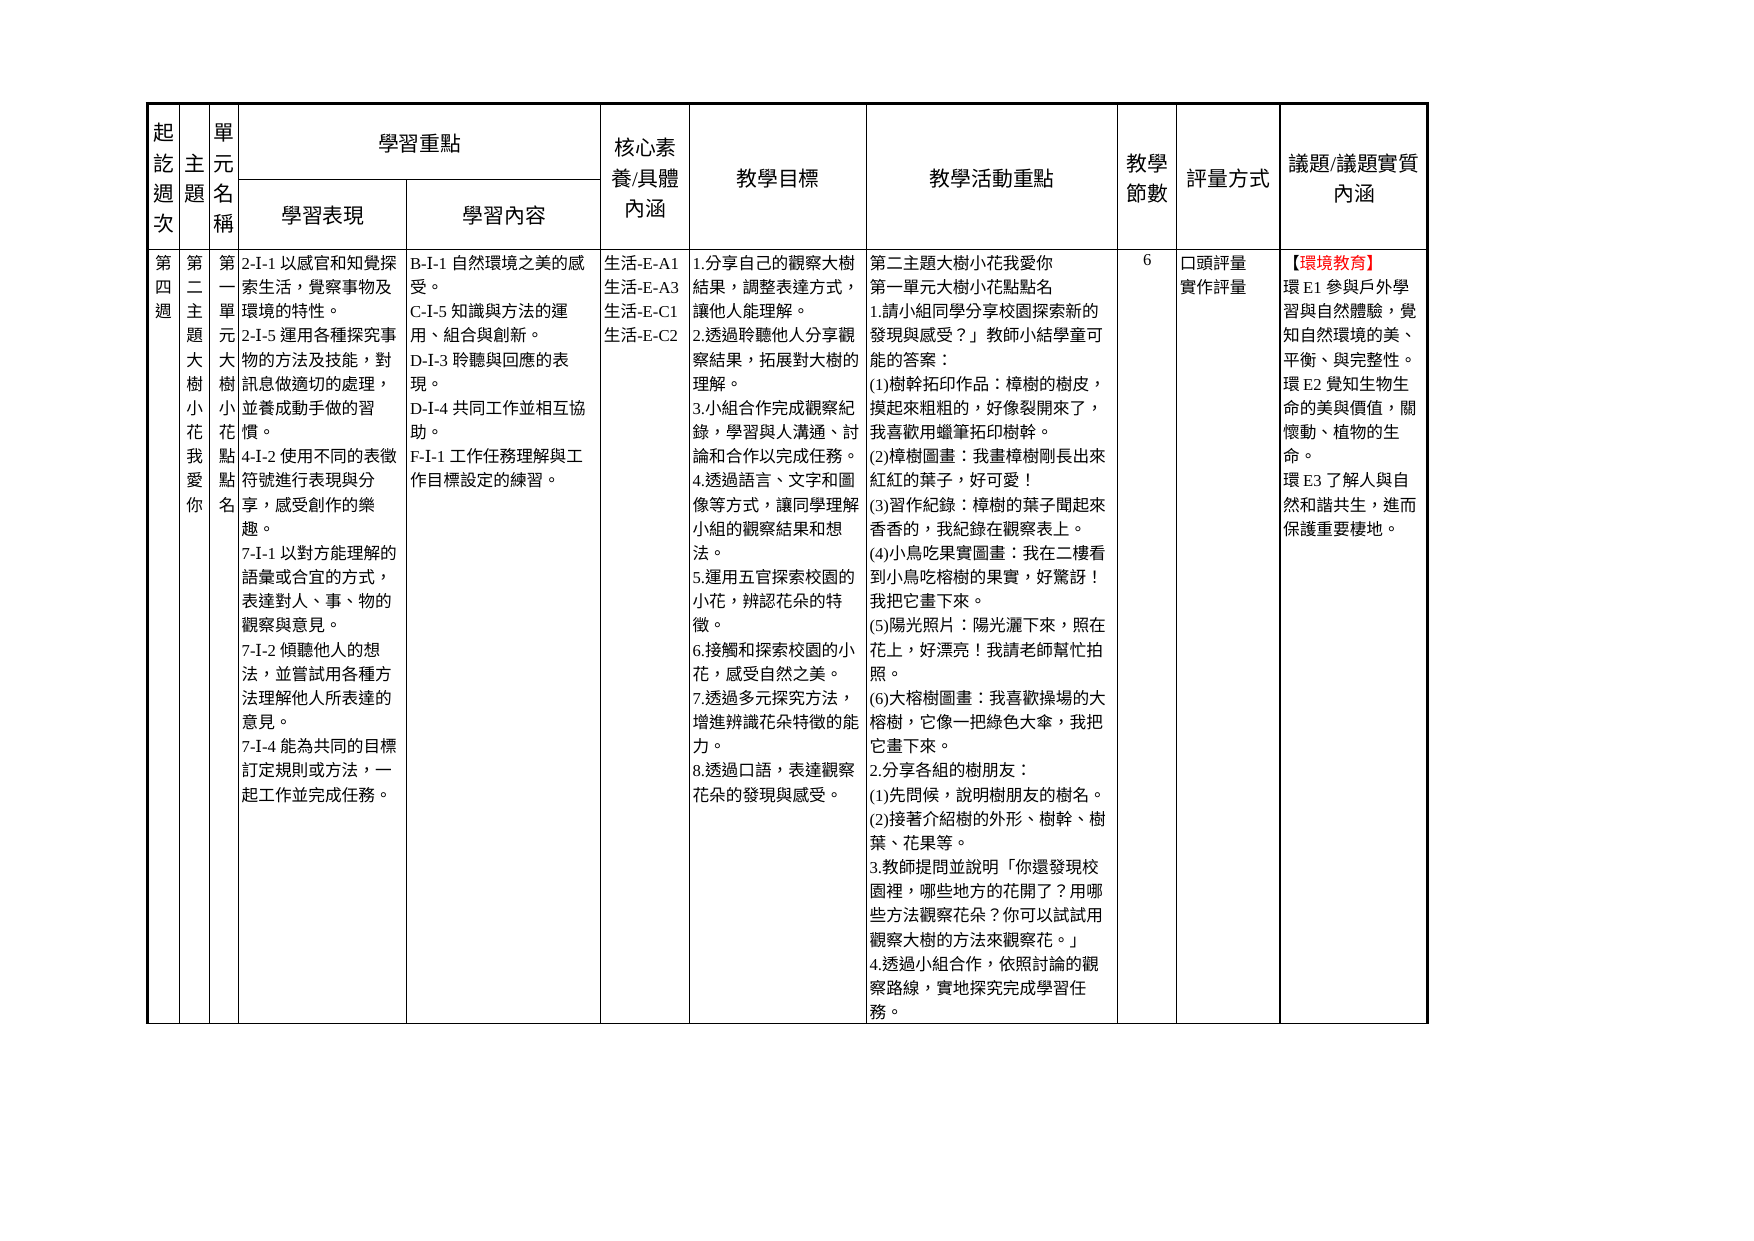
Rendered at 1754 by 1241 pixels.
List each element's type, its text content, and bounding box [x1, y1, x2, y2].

table_header 教學節數 [1118, 105, 1176, 249]
table_header 單元名稱 [210, 105, 238, 249]
table_cell 學習內容 [407, 180, 600, 249]
table_header 核心素養/具體內涵 [601, 105, 689, 249]
table_cell 第一單元大樹小花點點名 [210, 250, 238, 1023]
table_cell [239, 250, 406, 1023]
table_header 主題 [180, 105, 209, 249]
table_header 評量方式 [1177, 105, 1279, 249]
table_header 學習重點 [239, 105, 600, 179]
table_cell 學習表現 [239, 180, 406, 249]
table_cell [867, 250, 1117, 1023]
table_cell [407, 250, 600, 1023]
table_cell 6 [1118, 250, 1176, 1023]
table_cell 第二主題大樹小花我愛你 [180, 250, 209, 1023]
table_header 起訖週次 [149, 105, 179, 249]
table_cell 生活-E-A1 生活-E-A3 生活-E-C1 生活-E-C2 [601, 250, 689, 1023]
table_header 教學活動重點 [867, 105, 1117, 249]
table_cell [690, 250, 866, 1023]
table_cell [1281, 250, 1426, 1023]
table_cell 口頭評量 實作評量 [1177, 250, 1279, 1023]
table_header 教學目標 [690, 105, 866, 249]
table_header 議題/議題實質內涵 [1281, 105, 1426, 249]
table_cell 第四週 [149, 250, 179, 1023]
